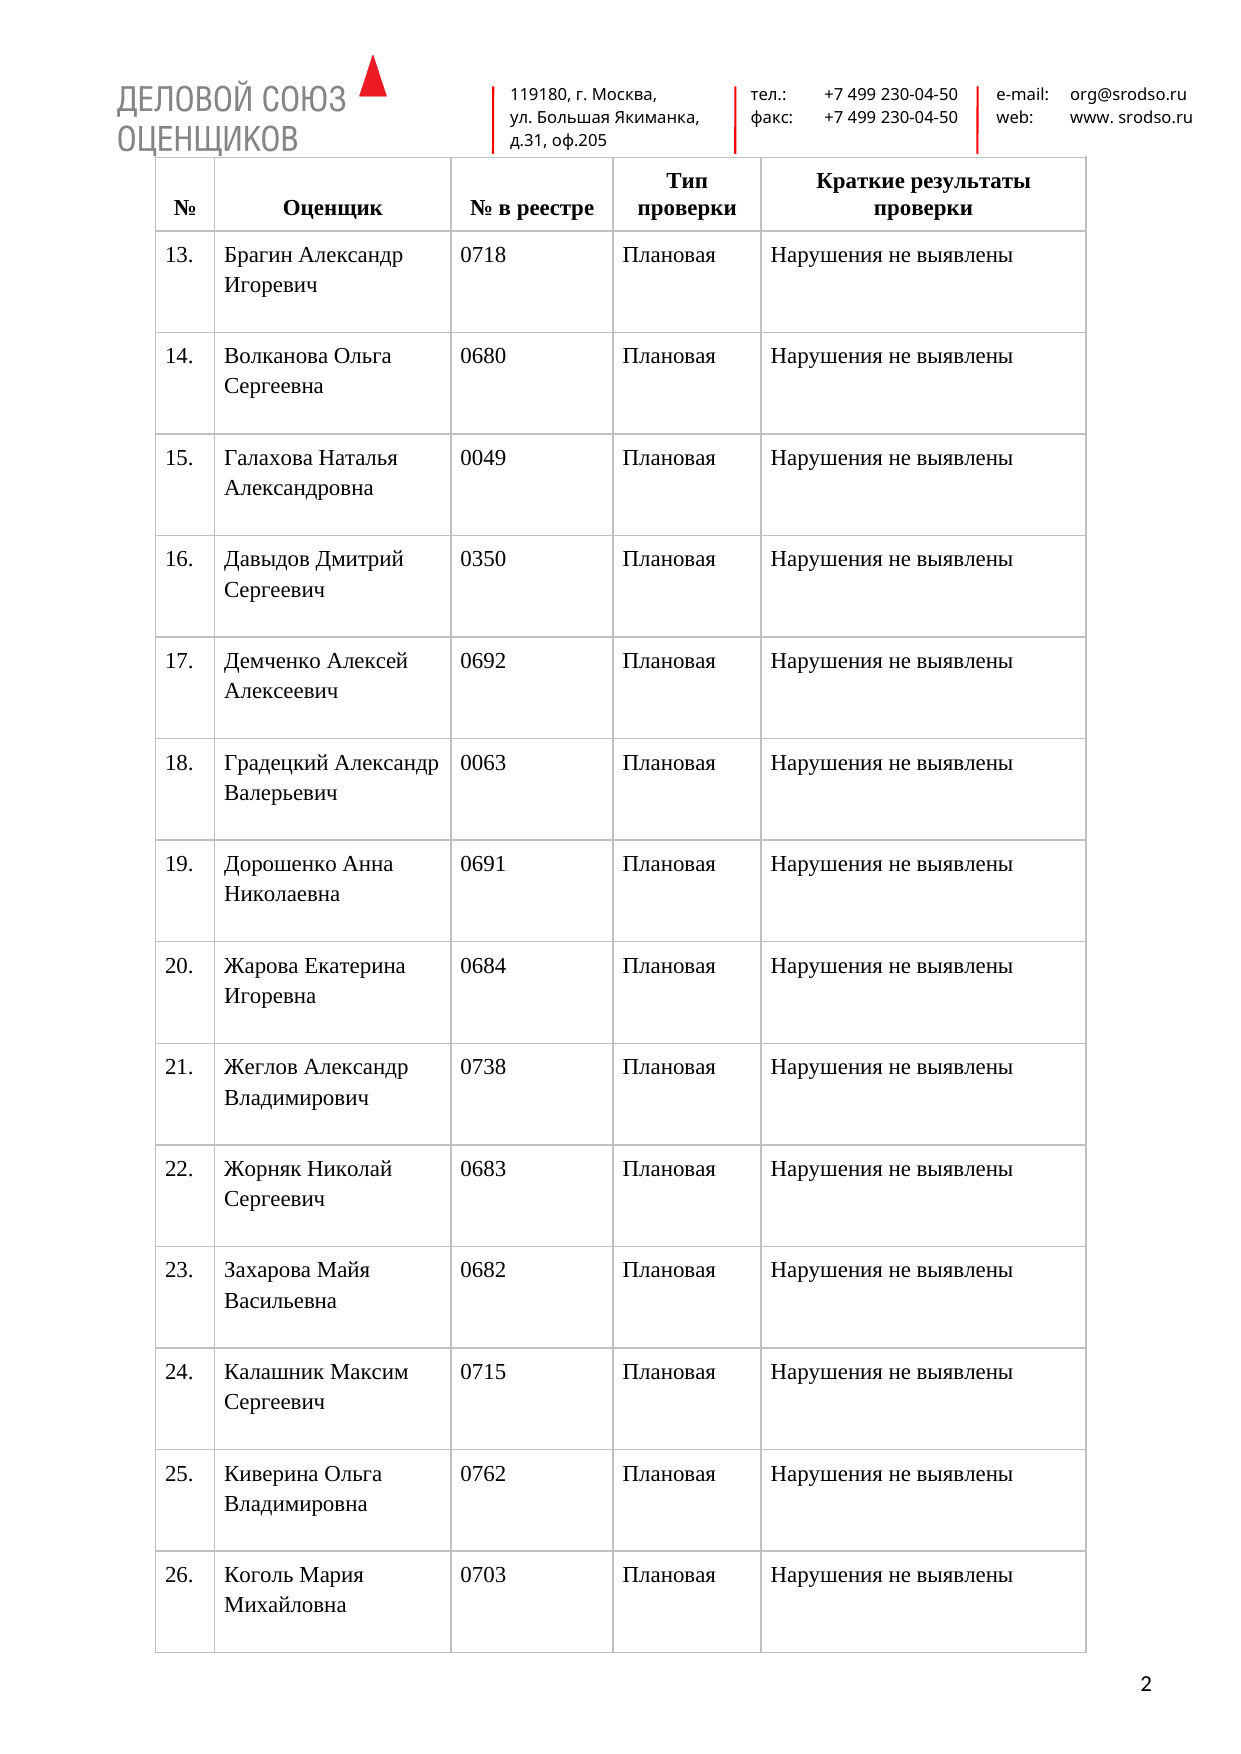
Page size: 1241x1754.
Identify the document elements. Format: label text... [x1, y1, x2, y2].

table_cell Демченко Алексей Алексеевич [215, 638, 450, 738]
table_cell Нарушения не выявлены [762, 1552, 1085, 1652]
table_cell Нарушения не выявлены [762, 232, 1085, 331]
table_cell 0691 [452, 841, 612, 941]
table_header Тип проверки [614, 158, 760, 230]
table_cell Плановая [614, 1146, 760, 1246]
table_cell 0738 [452, 1044, 612, 1144]
table_cell Плановая [614, 1450, 760, 1550]
table_cell Жорняк Николай Сергеевич [215, 1146, 450, 1246]
table_cell 0049 [452, 435, 612, 534]
table_cell 0692 [452, 638, 612, 738]
table_cell Нарушения не выявлены [762, 536, 1085, 636]
table_cell 26. [156, 1552, 214, 1652]
table_cell 23. [156, 1247, 214, 1347]
table_header Оценщик [215, 158, 450, 230]
table_cell 22. [156, 1146, 214, 1246]
table_cell 0684 [452, 942, 612, 1042]
table_cell Плановая [614, 232, 760, 331]
table_cell Дорошенко Анна Николаевна [215, 841, 450, 941]
table_cell Плановая [614, 739, 760, 839]
table_cell 18. [156, 739, 214, 839]
table_cell Нарушения не выявлены [762, 333, 1085, 433]
table_cell Нарушения не выявлены [762, 942, 1085, 1042]
table_cell 0703 [452, 1552, 612, 1652]
table_cell Нарушения не выявлены [762, 435, 1085, 534]
table_cell 21. [156, 1044, 214, 1144]
table_cell Нарушения не выявлены [762, 1044, 1085, 1144]
table_cell Градецкий Александр Валерьевич [215, 739, 450, 839]
table_cell Брагин Александр Игоревич [215, 232, 450, 331]
table_cell Галахова Наталья Александровна [215, 435, 450, 534]
table_cell Плановая [614, 1247, 760, 1347]
table_cell 20. [156, 942, 214, 1042]
table_cell 24. [156, 1349, 214, 1449]
table_cell 19. [156, 841, 214, 941]
table_cell 16. [156, 536, 214, 636]
table_cell Жарова Екатерина Игоревна [215, 942, 450, 1042]
table_cell Калашник Максим Сергеевич [215, 1349, 450, 1449]
table_cell 0718 [452, 232, 612, 331]
table_cell Давыдов Дмитрий Сергеевич [215, 536, 450, 636]
table_cell Жеглов Александр Владимирович [215, 1044, 450, 1144]
table_cell Нарушения не выявлены [762, 1247, 1085, 1347]
table_cell Плановая [614, 333, 760, 433]
table_cell 0683 [452, 1146, 612, 1246]
table_cell Плановая [614, 536, 760, 636]
table_cell 0680 [452, 333, 612, 433]
table_cell 0762 [452, 1450, 612, 1550]
table_cell Волканова Ольга Сергеевна [215, 333, 450, 433]
table_header № [156, 158, 214, 230]
table_cell Киверина Ольга Владимировна [215, 1450, 450, 1550]
table_cell Плановая [614, 1552, 760, 1652]
table_cell Захарова Майя Васильевна [215, 1247, 450, 1347]
table_cell Плановая [614, 435, 760, 534]
table_cell 13. [156, 232, 214, 331]
table_header № в реестре [452, 158, 612, 230]
table_cell Нарушения не выявлены [762, 1450, 1085, 1550]
table_cell 14. [156, 333, 214, 433]
table_cell Нарушения не выявлены [762, 638, 1085, 738]
table_cell 17. [156, 638, 214, 738]
table_cell Плановая [614, 638, 760, 738]
table_cell Плановая [614, 1044, 760, 1144]
table_cell Плановая [614, 1349, 760, 1449]
table_cell Плановая [614, 841, 760, 941]
picture [0, 0, 1238, 176]
table_cell Нарушения не выявлены [762, 1349, 1085, 1449]
table_cell Нарушения не выявлены [762, 841, 1085, 941]
table_cell Нарушения не выявлены [762, 739, 1085, 839]
table_cell 0350 [452, 536, 612, 636]
table_cell 15. [156, 435, 214, 534]
table_header Краткие результаты проверки [762, 158, 1085, 230]
table_cell 0063 [452, 739, 612, 839]
table_cell 0715 [452, 1349, 612, 1449]
table_cell 0682 [452, 1247, 612, 1347]
table_cell 25. [156, 1450, 214, 1550]
table_cell Коголь Мария Михайловна [215, 1552, 450, 1652]
table_cell Плановая [614, 942, 760, 1042]
table_cell Нарушения не выявлены [762, 1146, 1085, 1246]
